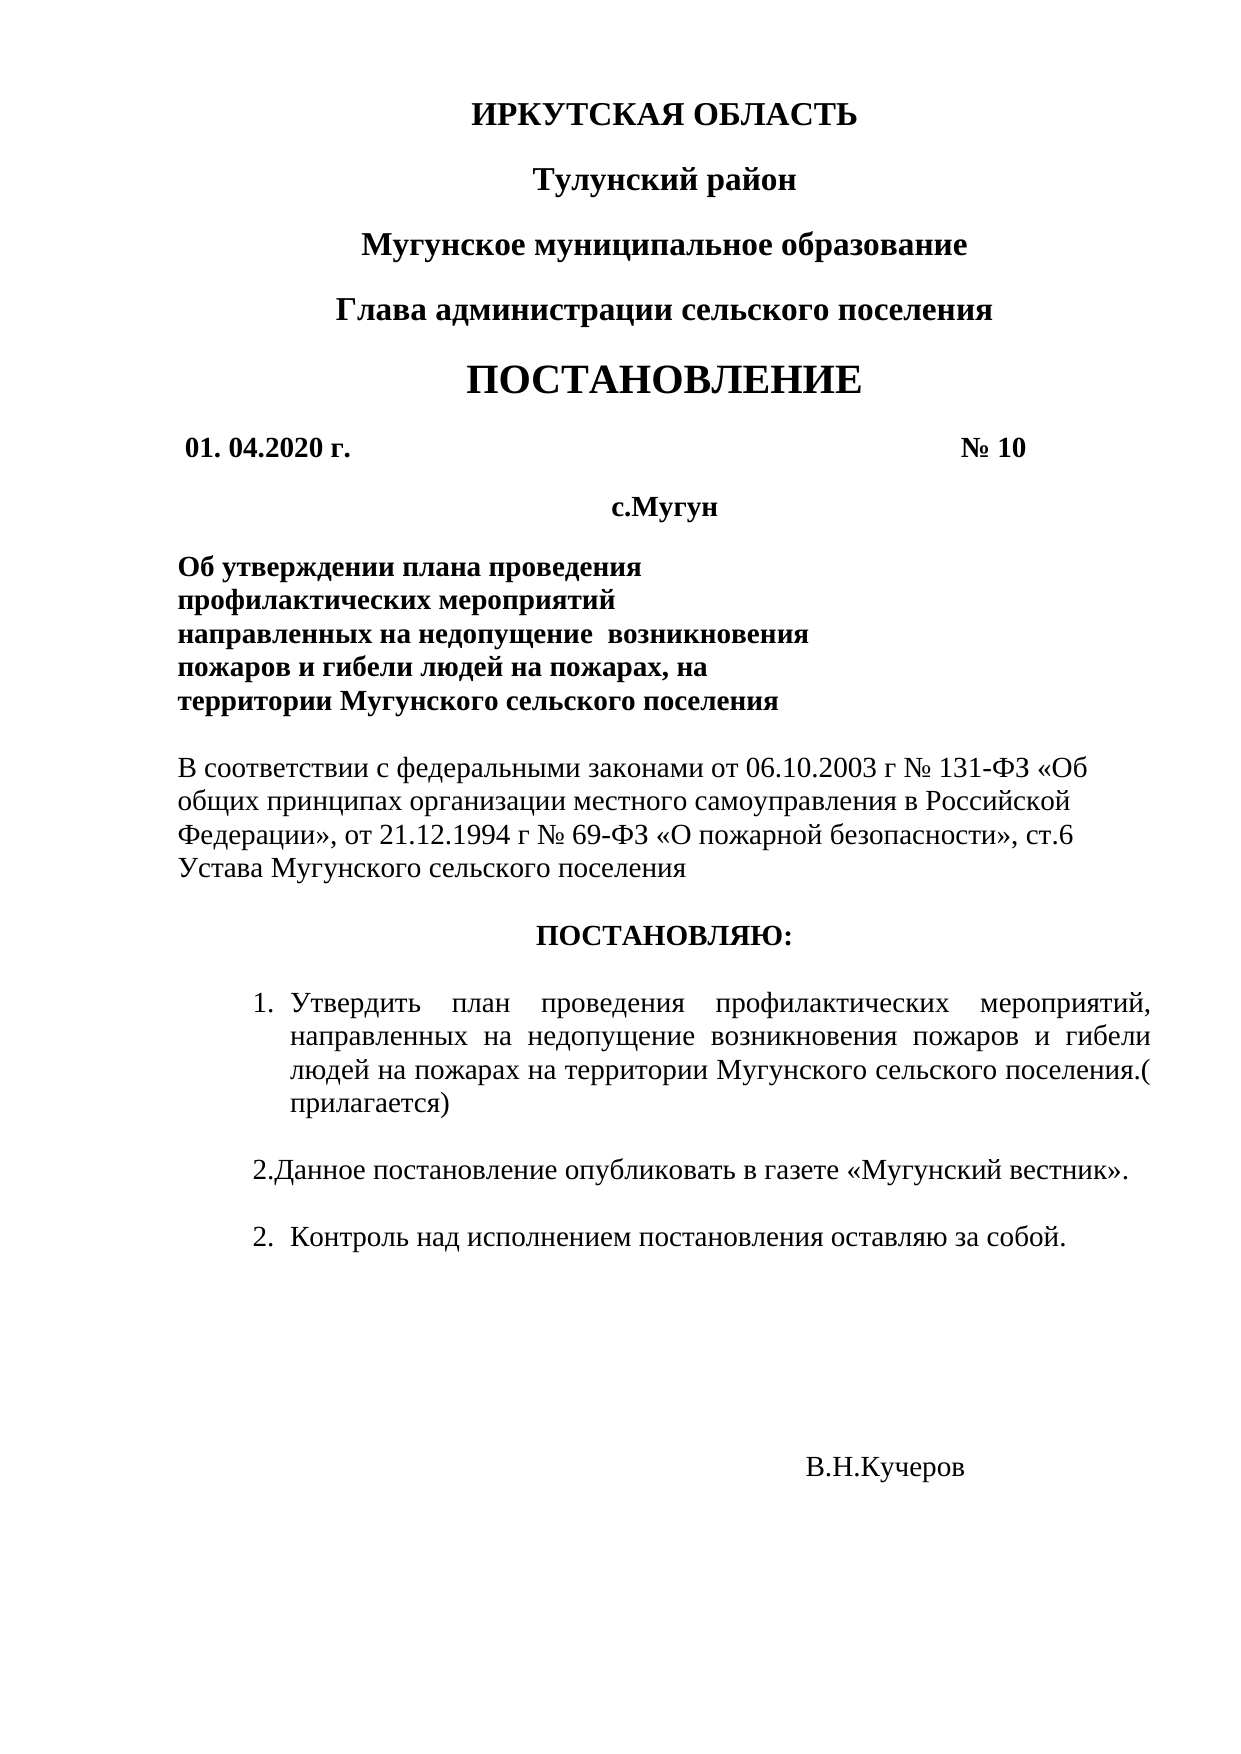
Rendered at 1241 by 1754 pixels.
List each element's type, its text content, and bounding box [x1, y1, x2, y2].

text 01. 04.2020 г. № 10 [177, 430, 1152, 463]
text Мугунское муниципальное образование [177, 224, 1152, 263]
text Глава администрации сельского поселения [177, 289, 1152, 327]
list Утвердить план проведения профилактических мероприятий, направленных на недопущение возникновения пожаров и гибели людей на пожарах на территории Мугунского сельского поселения.( прилагается) [252, 985, 1152, 1119]
text В.Н.Кучеров [215, 1449, 1152, 1482]
text Об утверждении плана проведения [177, 549, 1152, 582]
text В соответствии с федеральными законами от 06.10.2003 г № 131-ФЗ «Об общих принципах организации местного самоуправления в Российской Федерации», от 21.12.1994 г № 69-ФЗ «О пожарной безопасности», ст.6 Устава Мугунского сельского поселения [177, 750, 1152, 884]
text ПОСТАНОВЛЕНИЕ [177, 354, 1152, 402]
text Тулунский район [177, 159, 1152, 198]
text профилактических мероприятий [177, 582, 1152, 616]
text 2.Данное постановление опубликовать в газете «Мугунский вестник». [252, 1152, 1152, 1186]
text пожаров и гибели людей на пожарах, на [177, 649, 1152, 683]
text с.Мугун [177, 489, 1152, 523]
list Контроль над исполнением постановления оставляю за собой. [252, 1219, 1152, 1253]
text ПОСТАНОВЛЯЮ: [177, 918, 1152, 951]
text территории Мугунского сельского поселения [177, 683, 1152, 716]
text направленных на недопущение возникновения [177, 616, 1152, 649]
text ИРКУТСКАЯ ОБЛАСТЬ [177, 94, 1152, 133]
